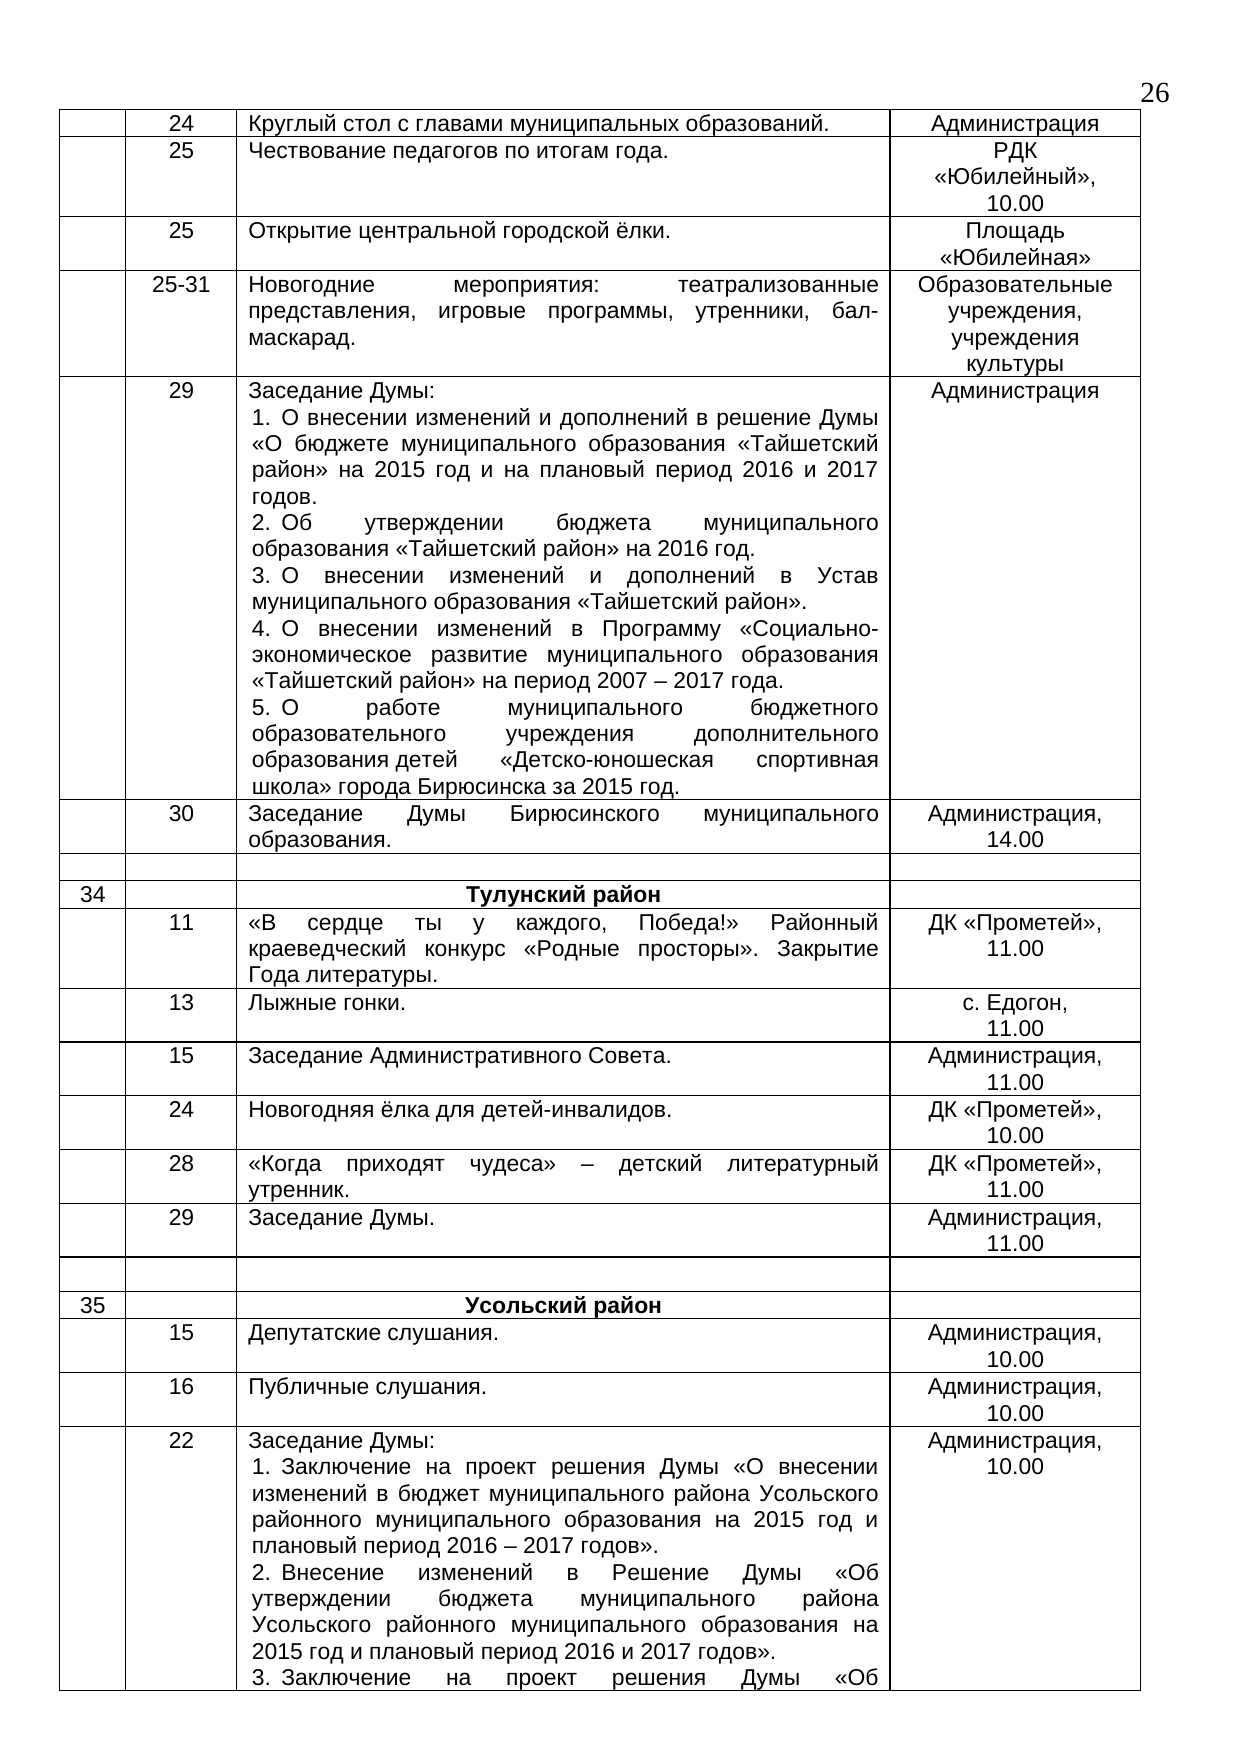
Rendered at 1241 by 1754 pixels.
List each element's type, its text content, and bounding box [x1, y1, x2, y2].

table_cell Усольский район [237, 1292, 889, 1318]
table_cell Администрация [891, 110, 1140, 136]
table_cell [60, 217, 125, 270]
table_cell Образовательные учреждения, учреждения культуры [891, 271, 1140, 376]
table_cell Открытие центральной городской ёлки. [237, 217, 889, 270]
table_cell [126, 1258, 236, 1291]
table_cell [126, 881, 236, 907]
table_cell [60, 137, 125, 216]
table_cell 34 [60, 881, 125, 907]
table_cell 25 [126, 217, 236, 270]
table_cell 24 [126, 1096, 236, 1149]
table_cell Чествование педагогов по итогам года. [237, 137, 889, 216]
table_cell 13 [126, 989, 236, 1041]
table_cell 29 [126, 1204, 236, 1256]
table_cell 22 [126, 1427, 236, 1690]
table_cell с. Едогон, 11.00 [891, 989, 1140, 1041]
table_cell Администрация, 14.00 [891, 800, 1140, 853]
table_cell Администрация, 10.00 [891, 1319, 1140, 1372]
table_cell «Когда приходят чудеса» – детский литературный утренник. [237, 1150, 889, 1203]
table_cell 16 [126, 1373, 236, 1426]
table_cell [60, 1150, 125, 1203]
table_cell Заседание Думы. [237, 1204, 889, 1256]
table_cell Депутатские слушания. [237, 1319, 889, 1372]
table_cell [60, 1319, 125, 1372]
table_cell «В сердце ты у каждого, Победа!» Районный краеведческий конкурс «Родные просторы». Закрытие Года литературы. [237, 909, 889, 988]
table_cell 15 [126, 1043, 236, 1095]
table_cell [237, 854, 889, 880]
table_cell Публичные слушания. [237, 1373, 889, 1426]
table_cell Администрация, 11.00 [891, 1204, 1140, 1256]
table_cell [60, 989, 125, 1041]
table_cell [60, 271, 125, 376]
table_cell [60, 800, 125, 853]
table_cell Новогодняя ёлка для детей-инвалидов. [237, 1096, 889, 1149]
table_cell Заседание Думы Бирюсинского муниципального образования. [237, 800, 889, 853]
table_cell ДК «Прометей», 10.00 [891, 1096, 1140, 1149]
table_cell [60, 110, 125, 136]
table_cell [126, 1292, 236, 1318]
table_cell Тулунский район [237, 881, 889, 907]
table_cell Круглый стол с главами муниципальных образований. [237, 110, 889, 136]
table_cell [60, 1258, 125, 1291]
table_cell [891, 1292, 1140, 1318]
table_cell Администрация [891, 377, 1140, 799]
table_cell ДК «Прометей», 11.00 [891, 1150, 1140, 1203]
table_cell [891, 1427, 1140, 1690]
table_cell 30 [126, 800, 236, 853]
table_cell Администрация, 11.00 [891, 1043, 1140, 1095]
table_cell [60, 854, 125, 880]
table_cell [891, 881, 1140, 907]
table_cell 28 [126, 1150, 236, 1203]
table_cell [60, 1427, 125, 1690]
table_cell [60, 377, 125, 799]
table_cell [237, 1258, 889, 1291]
table_cell ДК «Прометей», 11.00 [891, 909, 1140, 988]
table_cell Площадь «Юбилейная» [891, 217, 1140, 270]
table_cell [60, 1043, 125, 1095]
table_cell 11 [126, 909, 236, 988]
table_cell Лыжные гонки. [237, 989, 889, 1041]
table_cell Новогодние мероприятия: театрализованные представления, игровые программы, утренники, бал-маскарад. [237, 271, 889, 376]
table_cell [60, 1204, 125, 1256]
table_cell Администрация, 10.00 [891, 1373, 1140, 1426]
table_cell 35 [60, 1292, 125, 1318]
table_cell 29 [126, 377, 236, 799]
table_cell [126, 854, 236, 880]
table_cell 24 [126, 110, 236, 136]
table_cell РДК «Юбилейный», 10.00 [891, 137, 1140, 216]
table_cell [60, 1373, 125, 1426]
table_cell Заседание Административного Совета. [237, 1043, 889, 1095]
table_cell [60, 1096, 125, 1149]
table_cell [891, 1258, 1140, 1291]
table_cell Заседание Думы: О внесении изменений и дополнений в решение Думы «О бюджете муниципального образования «Тайшетский район» на 2015 год и на плановый период 2016 и 2017 годов. Об утверждении бюджета муниципального образования «Тайшетский район» на 2016 год. О внесении изменений и дополнений в Устав муниципального образования «Тайшетский район». О внесении изменений в Программу «Социально-экономическое развитие муниципального образования «Тайшетский район» на период 2007 – 2017 года. О работе муниципального бюджетного образовательного учреждения дополнительного образования детей «Детско-юношеская спортивная школа» города Бирюсинска за 2015 год. [237, 377, 889, 799]
table_cell [60, 909, 125, 988]
table_cell [891, 854, 1140, 880]
table_cell 25 [126, 137, 236, 216]
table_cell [237, 1427, 889, 1690]
table_cell 15 [126, 1319, 236, 1372]
table_cell 25-31 [126, 271, 236, 376]
